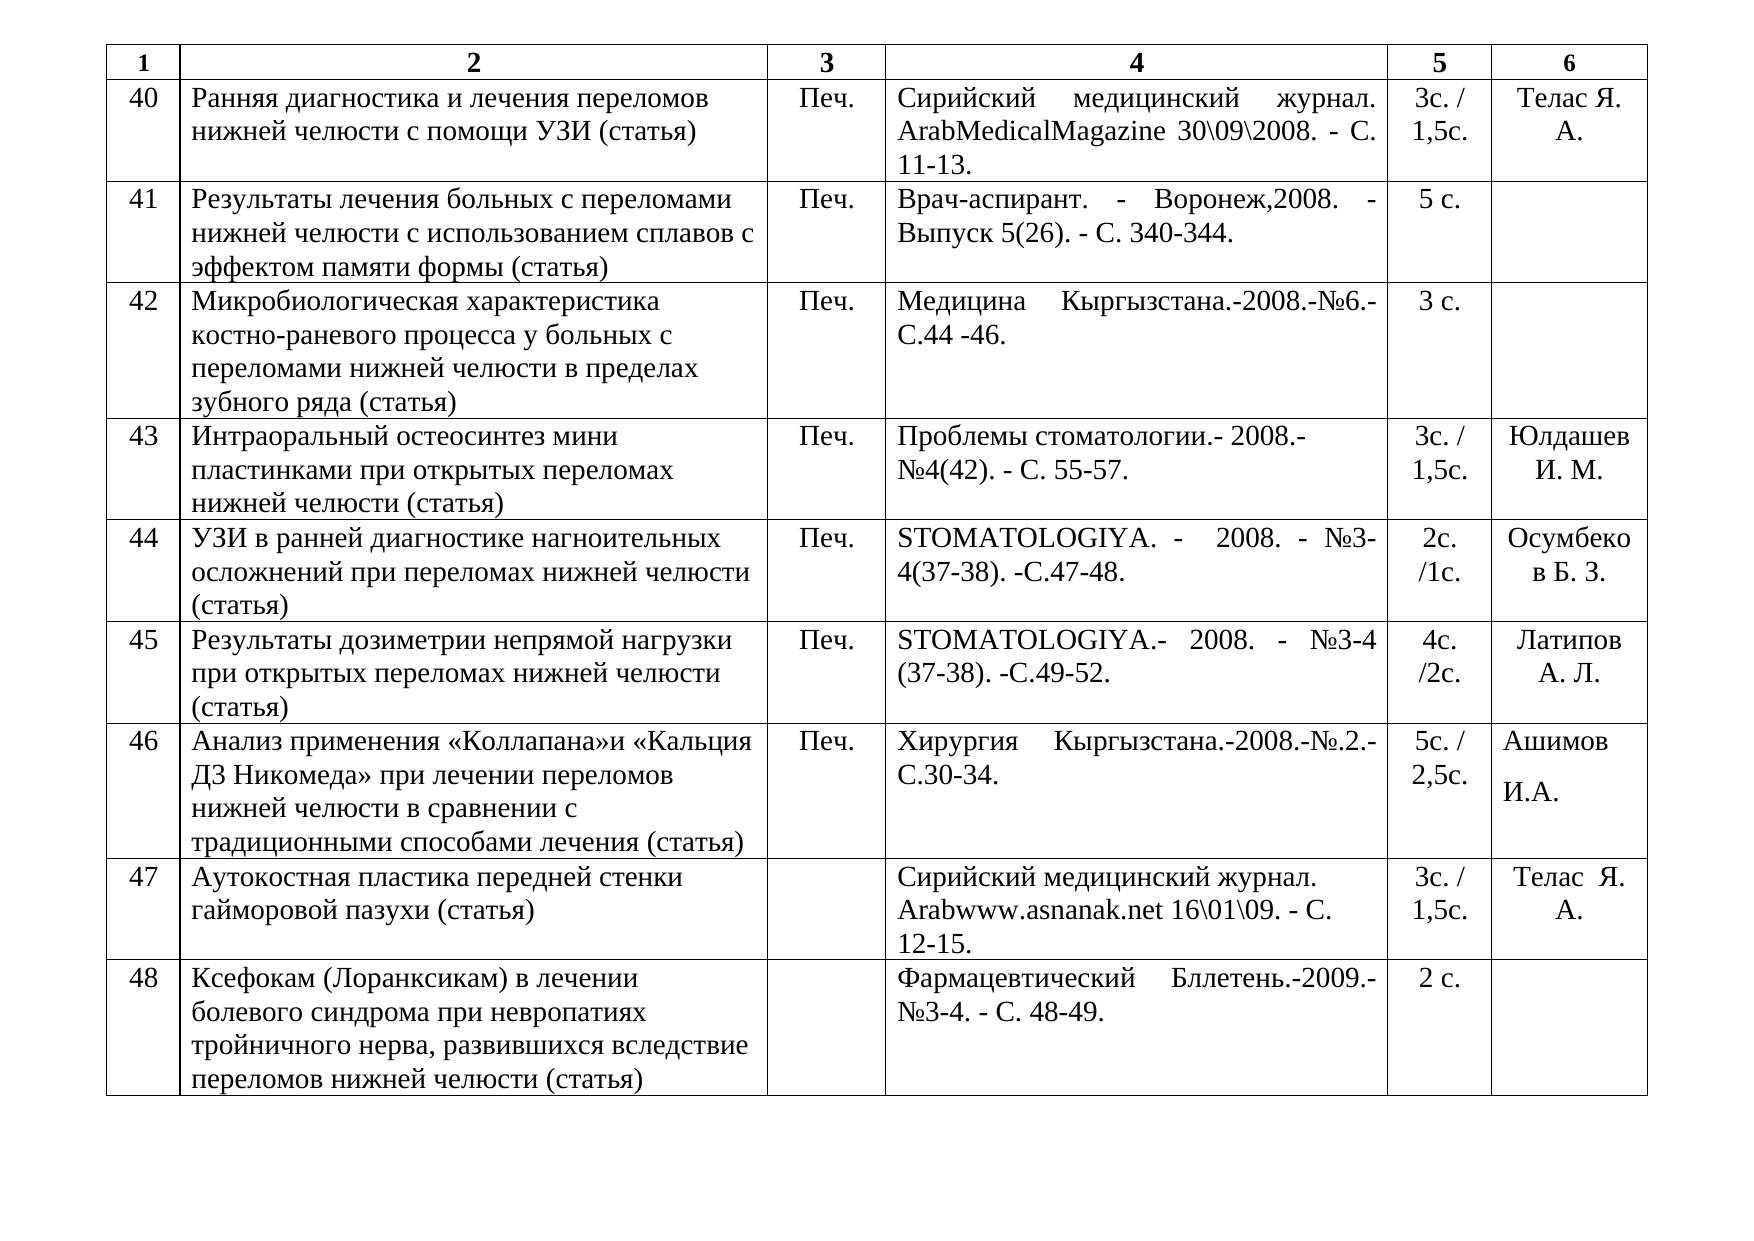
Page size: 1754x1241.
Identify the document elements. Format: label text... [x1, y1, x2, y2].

table_cell 45 [107, 622, 179, 722]
table_cell Врач-аспирант. - Воронеж,2008. - Выпуск 5(26). - С. 340-344. [886, 182, 1387, 282]
table_cell Телас Я. А. [1492, 859, 1647, 959]
table_cell Печ. [768, 622, 885, 722]
table_cell Ашимов И.А. [1492, 724, 1647, 858]
table_cell 4с. /2с. [1388, 622, 1491, 722]
table_cell 44 [107, 520, 179, 621]
table_header 2 [181, 45, 767, 79]
table_cell Ранняя диагностика и лечения переломов нижней челюсти с помощи УЗИ (статья) [181, 80, 767, 181]
table_cell 3с. / 1,5с. [1388, 859, 1491, 959]
table_cell Анализ применения «Коллапана»и «Кальция Д3 Никомеда» при лечении переломов нижней челюсти в сравнении с традиционными способами лечения (статья) [181, 724, 767, 858]
table_cell [768, 960, 885, 1094]
table_cell [1492, 283, 1647, 417]
table_cell Результаты лечения больных с переломами нижней челюсти с использованием сплавов с эффектом памяти формы (статья) [181, 182, 767, 282]
table_cell Печ. [768, 182, 885, 282]
table_cell 5 с. [1388, 182, 1491, 282]
table_cell Печ. [768, 283, 885, 417]
table_cell Печ. [768, 724, 885, 858]
table_header 4 [886, 45, 1387, 79]
table_cell Микробиологическая характеристика костно-раневого процесса у больных с переломами нижней челюсти в пределах зубного ряда (статья) [181, 283, 767, 417]
table_header 5 [1388, 45, 1491, 79]
table_cell 43 [107, 419, 179, 519]
table_cell 3 с. [1388, 283, 1491, 417]
table_cell Фармацевтический Бллетень.-2009.-№3-4. - С. 48-49. [886, 960, 1387, 1094]
table_cell [768, 859, 885, 959]
table_cell 2с. /1с. [1388, 520, 1491, 621]
table_header 3 [768, 45, 885, 79]
table_cell [1492, 960, 1647, 1094]
table_cell 42 [107, 283, 179, 417]
table_cell 5с. / 2,5с. [1388, 724, 1491, 858]
table_cell УЗИ в ранней диагностике нагноительных осложнений при переломах нижней челюсти (статья) [181, 520, 767, 621]
table_cell 41 [107, 182, 179, 282]
table_cell Печ. [768, 80, 885, 181]
table_cell 3с. / 1,5с. [1388, 419, 1491, 519]
table_cell Сирийский медицинский журнал. ArabMedicalMagazine 30\09\2008. - С. 11-13. [886, 80, 1387, 181]
table_cell Хирургия Кыргызстана.-2008.-№.2.-С.30-34. [886, 724, 1387, 858]
table_cell 46 [107, 724, 179, 858]
table_cell STOMATOLОGIYA.- 2008. - №3-4 (37-38). -С.49-52. [886, 622, 1387, 722]
table_cell 40 [107, 80, 179, 181]
table_cell 47 [107, 859, 179, 959]
table_cell 2 с. [1388, 960, 1491, 1094]
table_cell Интраоральный остеосинтез мини пластинками при открытых переломах нижней челюсти (статья) [181, 419, 767, 519]
table_cell Печ. [768, 419, 885, 519]
table_header 1 [107, 45, 179, 79]
table_cell Сирийский медицинский журнал. Arabwww.asnanak.net 16\01\09. - С. 12-15. [886, 859, 1387, 959]
table_cell Телас Я. А. [1492, 80, 1647, 181]
table_cell [1492, 182, 1647, 282]
table_cell Ксефокам (Лоранксикам) в лечении болевого синдрома при невропатиях тройничного нерва, развившихся вследствие переломов нижней челюсти (статья) [181, 960, 767, 1094]
table_cell Юлдашев И. М. [1492, 419, 1647, 519]
table_header 6 [1492, 45, 1647, 79]
table_cell Аутокостная пластика передней стенки гайморовой пазухи (статья) [181, 859, 767, 959]
table_cell Латипов А. Л. [1492, 622, 1647, 722]
table_cell Печ. [768, 520, 885, 621]
table_cell Осумбеков Б. З. [1492, 520, 1647, 621]
table_cell Медицина Кыргызстана.-2008.-№6.-С.44 -46. [886, 283, 1387, 417]
table_cell Проблемы стоматологии.- 2008.-№4(42). - С. 55-57. [886, 419, 1387, 519]
table_cell Результаты дозиметрии непрямой нагрузки при открытых переломах нижней челюсти (статья) [181, 622, 767, 722]
table_cell STOMATOLОGIYA. - 2008. - №3-4(37-38). -С.47-48. [886, 520, 1387, 621]
table_cell 3с. / 1,5с. [1388, 80, 1491, 181]
table_cell 48 [107, 960, 179, 1094]
